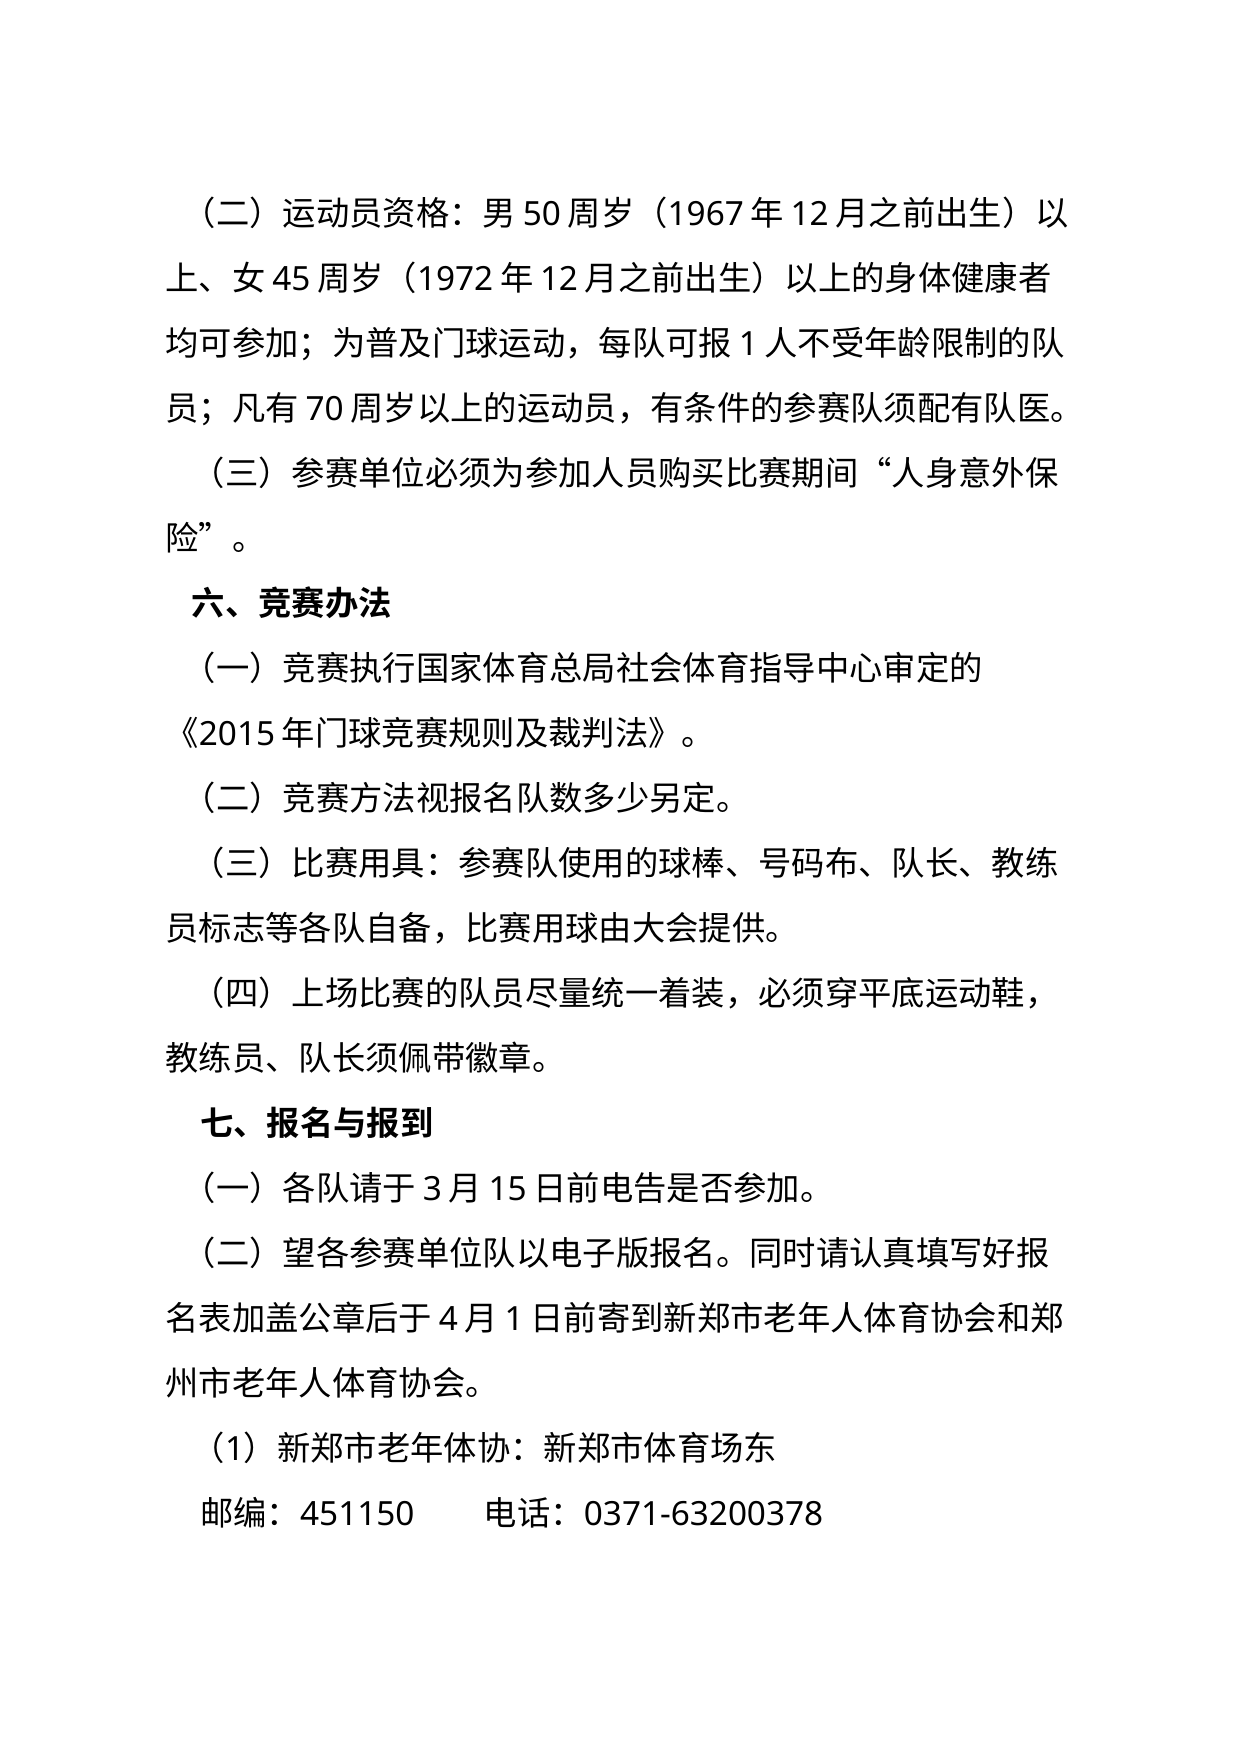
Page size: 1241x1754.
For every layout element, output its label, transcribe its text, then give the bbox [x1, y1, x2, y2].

text （1）新郑市老年体协：新郑市体育场东 邮编：451150 电话：0371-63200378 [165, 1413, 1075, 1543]
text 六、竞赛办法 （一）竞赛执行国家体育总局社会体育指导中心审定的《2015年门球竞赛规则及裁判法》。 （二）竞赛方法视报名队数多少另定。 （三）比赛用具：参赛队使用的球棒、号码布、队长、教练员标志等各队自备，比赛用球由大会提供。 （四）上场比赛的队员尽量统一着装，必须穿平底运动鞋，教练员、队长须佩带徽章。 七、报名与报到 （一）各队请于3月15日前电告是否参加。 （二）望各参赛单位队以电子版报名。同时请认真填写好报名表加盖公章后于4月1日前寄到新郑市老年人体育协会和郑州市老年人体育协会。 [165, 568, 1075, 1413]
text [165, 178, 1075, 568]
